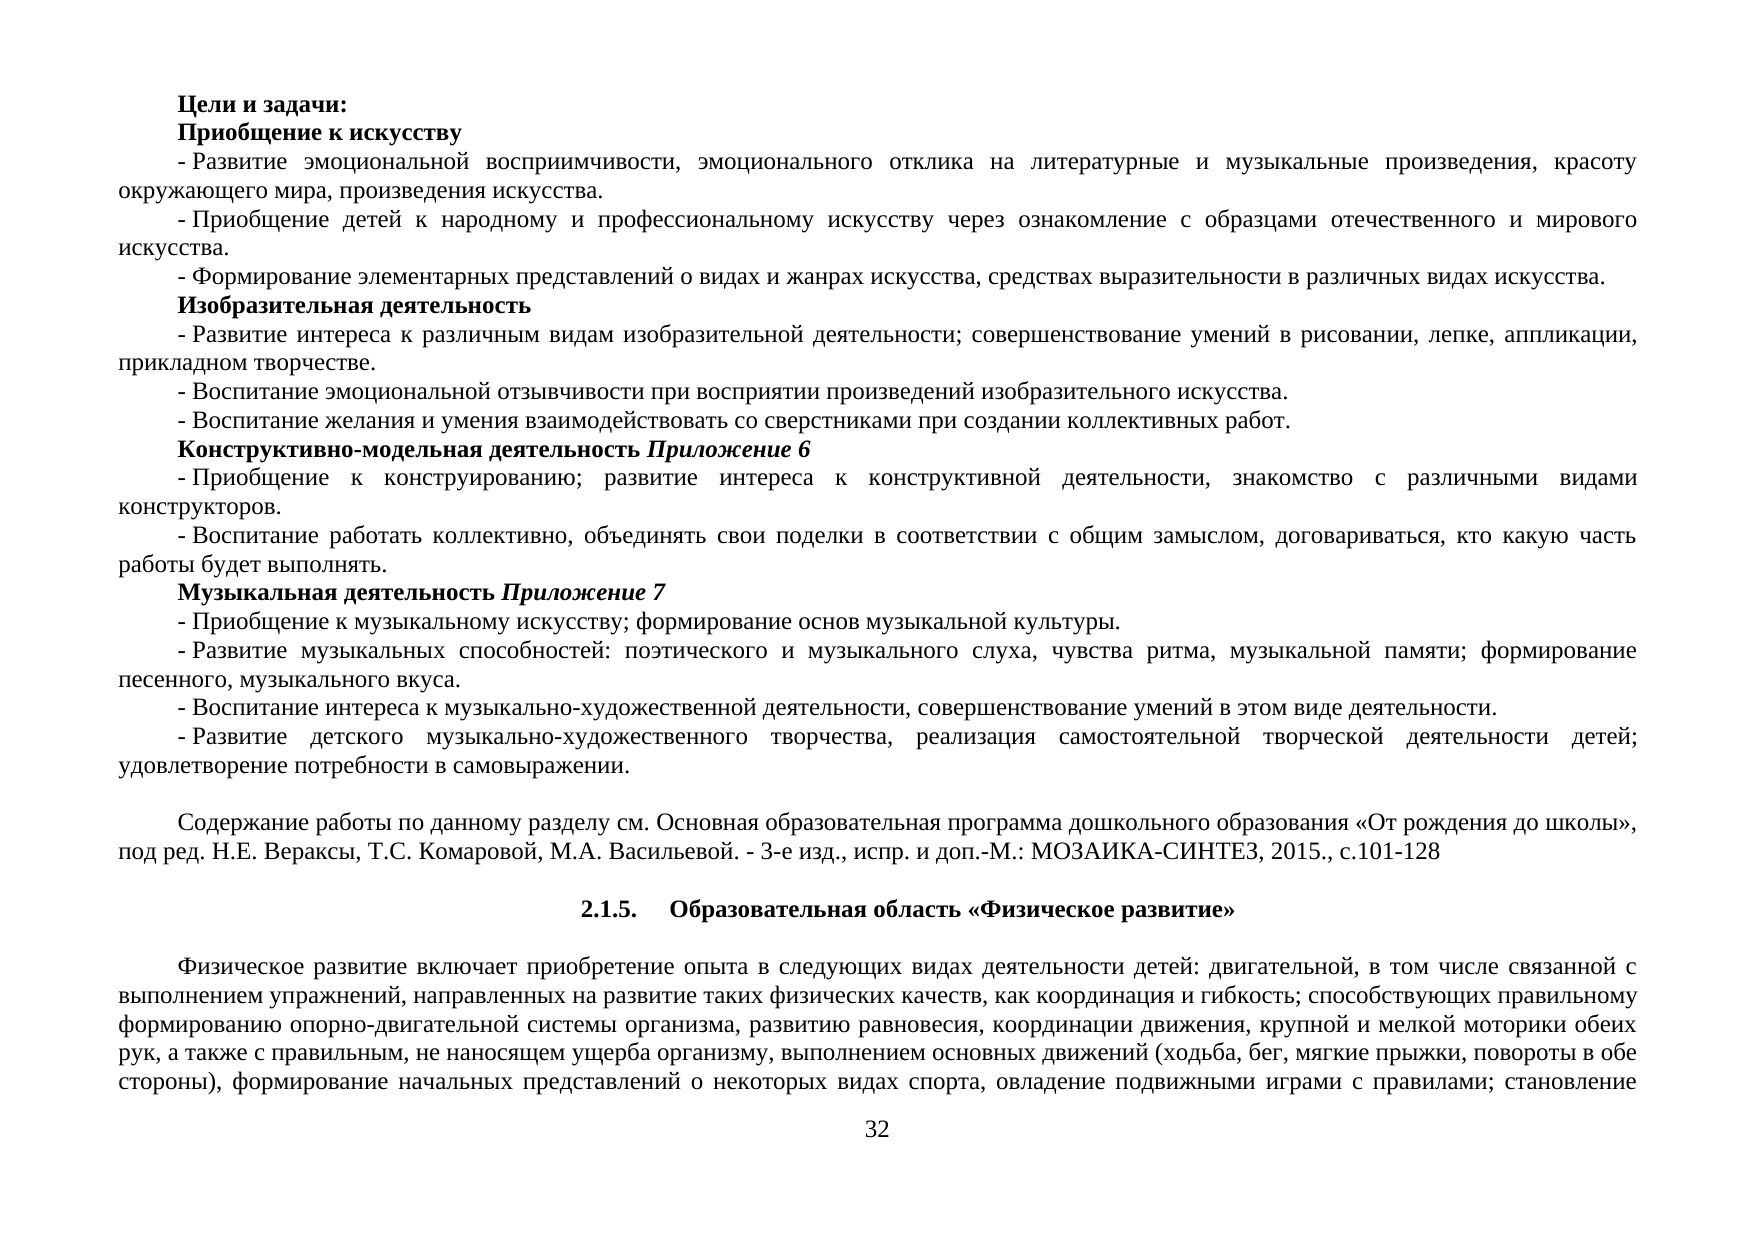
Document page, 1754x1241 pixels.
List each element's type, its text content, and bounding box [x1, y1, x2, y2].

text Приобщение к искусству [118, 117, 1639, 146]
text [118, 951, 1639, 1095]
text - Формирование элементарных представлений о видах и жанрах искусства, средствах выразительности в различных видах искусства. [118, 261, 1639, 290]
text - Воспитание интереса к музыкально-художественной деятельности, совершенствование умений в этом виде деятельности. [118, 692, 1639, 721]
text - Развитие музыкальных способностей: поэтического и музыкального слуха, чувства ритма, музыкальной памяти; формирование песенного, музыкального вкуса. [118, 635, 1639, 692]
text 2.1.5. Образовательная область «Физическое развитие» [118, 894, 1639, 922]
text - Воспитание эмоциональной отзывчивости при восприятии произведений изобразительного искусства. [118, 376, 1639, 405]
text - Приобщение к музыкальному искусству; формирование основ музыкальной культуры. [118, 606, 1639, 635]
text - Воспитание желания и умения взаимодействовать со сверстниками при создании коллективных работ. [118, 405, 1639, 434]
text - Воспитание работать коллективно, объединять свои поделки в соответствии с общим замыслом, договариваться, кто какую часть работы будет выполнять. [118, 520, 1639, 577]
text Музыкальная деятельность Приложение 7 [118, 577, 1639, 606]
text - Приобщение детей к народному и профессиональному искусству через ознакомление с образцами отечественного и мирового искусства. [118, 204, 1639, 261]
text - Развитие эмоциональной восприимчивости, эмоционального отклика на литературные и музыкальные произведения, красоту окружающего мира, произведения искусства. [118, 146, 1639, 204]
text Конструктивно-модельная деятельность Приложение 6 [118, 434, 1639, 462]
text - Приобщение к конструированию; развитие интереса к конструктивной деятельности, знакомство с различными видами конструкторов. [118, 462, 1639, 520]
text - Развитие интереса к различным видам изобразительной деятельности; совершенствование умений в рисовании, лепке, аппликации, прикладном творчестве. [118, 319, 1639, 376]
text Цели и задачи: [118, 89, 1639, 117]
text Содержание работы по данному разделу см. Основная образовательная программа дошкольного образования «От рождения до школы», под ред. Н.Е. Вераксы, Т.С. Комаровой, М.А. Васильевой. - 3-е изд., испр. и доп.-М.: МОЗАИКА-СИНТЕЗ, 2015., с.101-128 [118, 807, 1639, 865]
text Изобразительная деятельность [118, 290, 1639, 319]
text - Развитие детского музыкально-художественного творчества, реализация самостоятельной творческой деятельности детей; удовлетворение потребности в самовыражении. [118, 721, 1639, 779]
